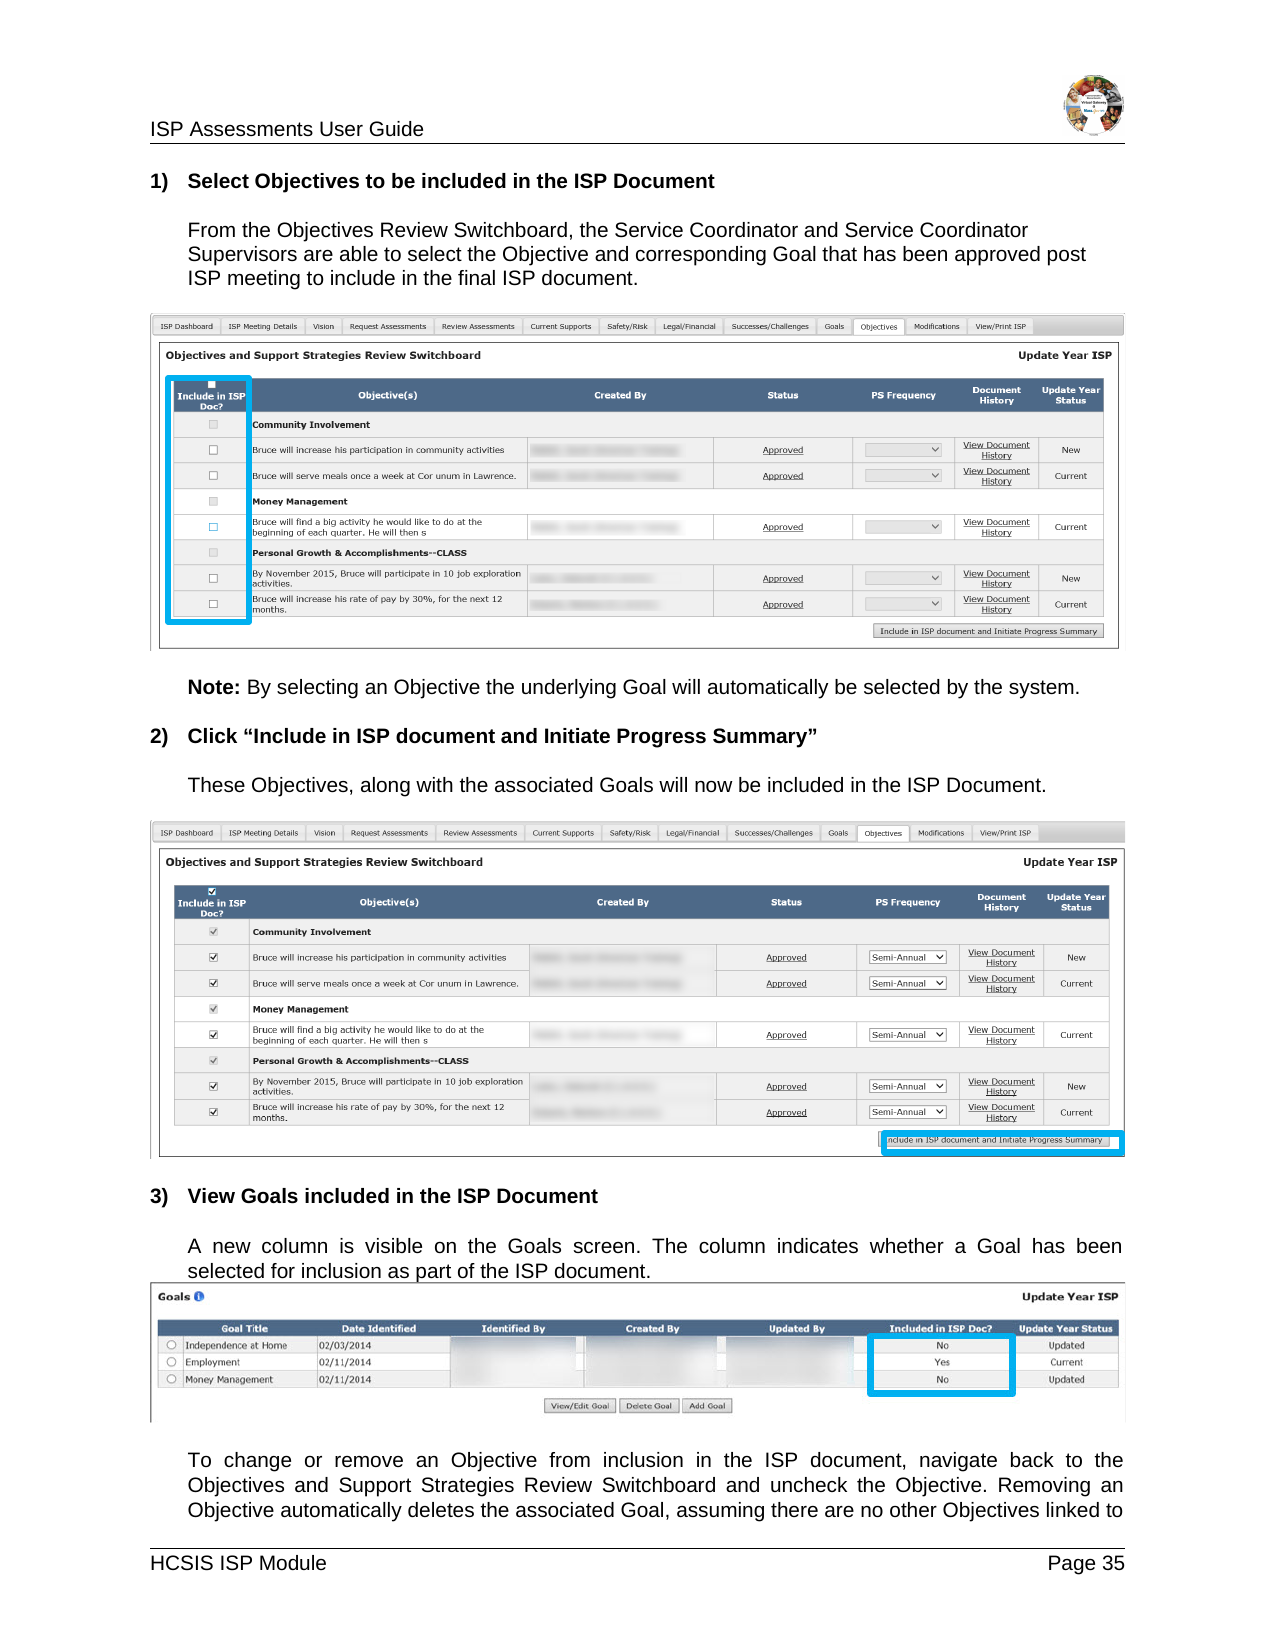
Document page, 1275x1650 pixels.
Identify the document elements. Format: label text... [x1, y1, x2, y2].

list Select Objectives to be included in the ISP Document [150, 168, 1125, 193]
picture [150, 1282, 1125, 1423]
list Click “Include in ISP document and Initiate Progress Summary” [150, 723, 1125, 748]
text From the Objectives Review Switchboard, the Service Coordinator and Service Coordinator Supervisors are able to select the Objective and corresponding Goal that has been approved post ISP meeting to include in the final ISP document. [187, 218, 1125, 290]
picture [150, 313, 1125, 651]
picture [888, 1138, 1118, 1148]
list View Goals included in the ISP Document [150, 1183, 1125, 1208]
list A new column is visible on the Goals screen. The column indicates whether a Goal has been selected for inclusion as part of the ISP document. [187, 1233, 1125, 1282]
text Note: By selecting an Objective the underlying Goal will automatically be selected by the system. [187, 675, 1125, 699]
picture [150, 820, 1125, 1159]
picture [1062, 75, 1125, 136]
text These Objectives, along with the associated Goals will now be included in the ISP Document. [187, 773, 1125, 797]
